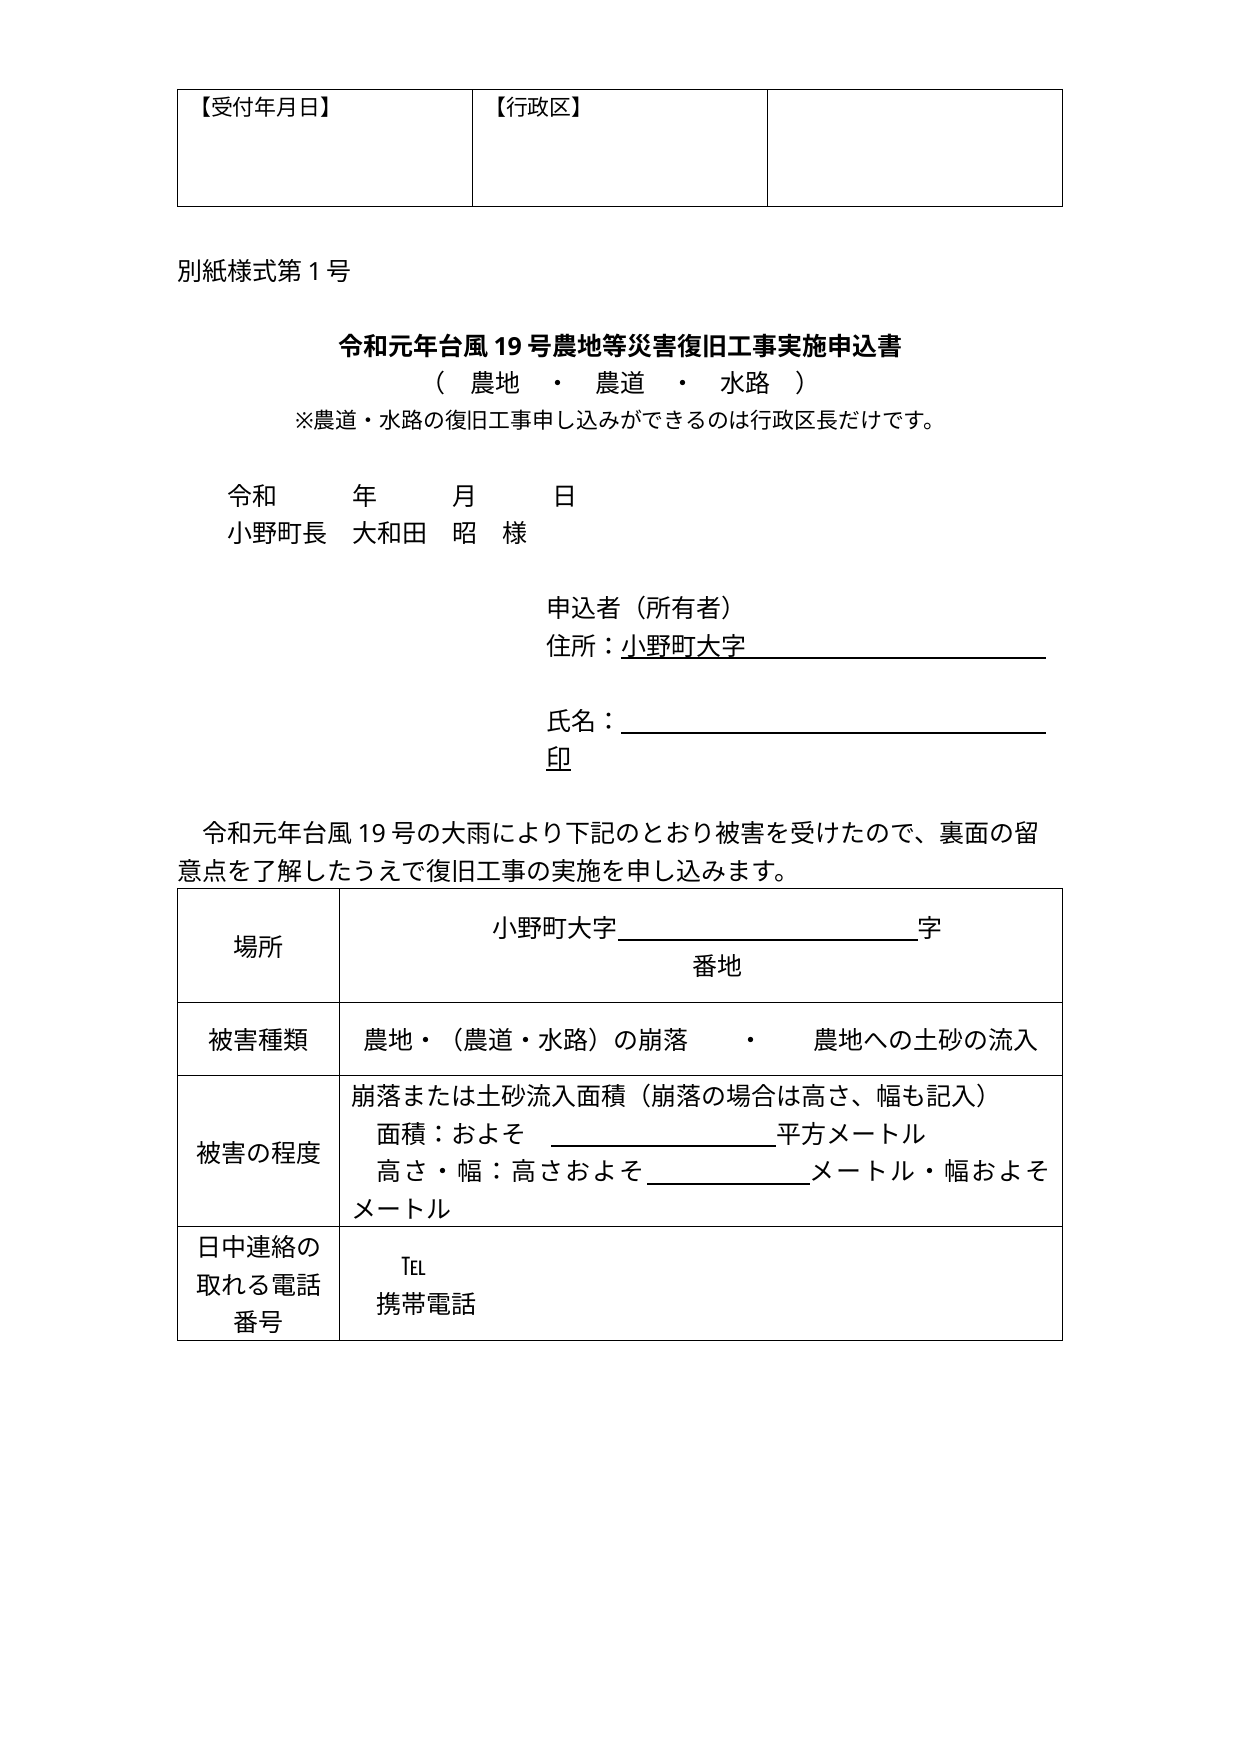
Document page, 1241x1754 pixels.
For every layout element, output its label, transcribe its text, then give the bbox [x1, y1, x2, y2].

text 住所：小野町大字 [546, 625, 1063, 663]
text （ 農地 ・ 農道 ・ 水路 ） [177, 363, 1063, 400]
table_cell 被害の程度 [178, 1076, 339, 1226]
text 小野町長 大和田 昭 様 [177, 513, 1063, 550]
text ※農道・水路の復旧工事申し込みができるのは行政区長だけです。 [177, 400, 1063, 438]
text 令和元年台風19号農地等災害復旧工事実施申込書 [177, 325, 1063, 363]
table_header 小野町大字 字 番地 [340, 889, 1062, 1002]
table_header 場所 [178, 889, 339, 1002]
table_cell 被害種類 [178, 1003, 339, 1075]
text 令和元年台風19号の大雨により下記のとおり被害を受けたので、裏面の留意点を了解したうえで復旧工事の実施を申し込みます。 [177, 813, 1063, 888]
table_cell 崩落または土砂流入面積（崩落の場合は高さ、幅も記入） 面積：およそ 平方メートル 高さ・幅：高さおよそ メートル・幅およそ メートル [340, 1076, 1062, 1226]
table_cell 日中連絡の取れる電話番号 [178, 1227, 339, 1340]
text 申込者（所有者） [546, 588, 1063, 625]
text 令和 年 月 日 [177, 475, 1063, 513]
text 別紙様式第1号 [177, 250, 1063, 288]
text 氏名： 印 [546, 700, 1063, 775]
table_cell ℡ 携帯電話 [340, 1227, 1062, 1340]
table_cell 農地・（農道・水路）の崩落 ・ 農地への土砂の流入 [340, 1003, 1062, 1075]
